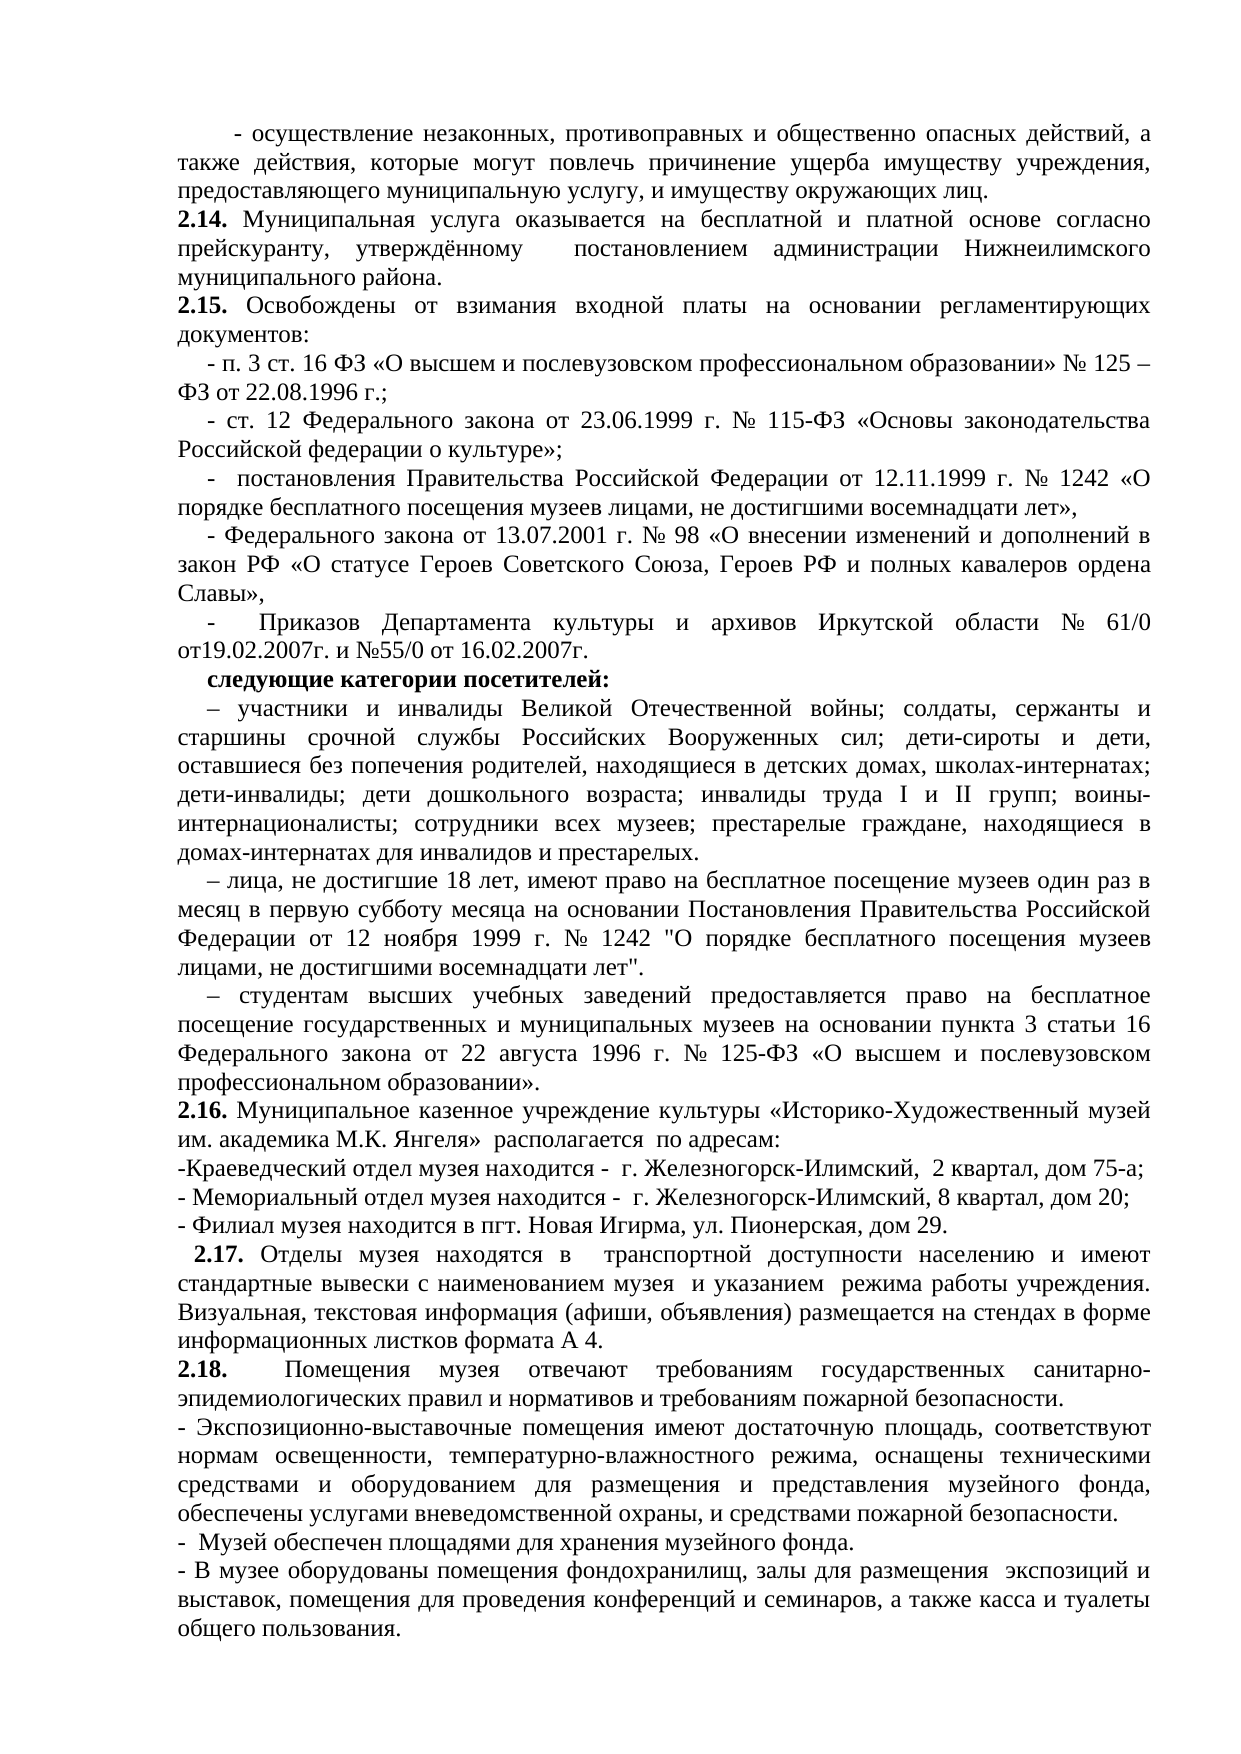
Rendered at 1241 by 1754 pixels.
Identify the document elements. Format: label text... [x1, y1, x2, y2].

text – лица, не достигшие 18 лет, имеют право на бесплатное посещение музеев один раз в месяц в первую субботу месяца на основании Постановления Правительства Российской Федерации от 12 ноября . № 1242 "О порядке бесплатного посещения музеев лицами, не достигшими восемнадцати лет". [177, 866, 1152, 981]
text - Приказов Департамента культуры и архивов Иркутской области № 61/0 от19.02.2007г. и №55/0 от 16.02.2007г. [177, 607, 1152, 664]
text - Филиал музея находится в пгт. Новая Игирма, ул. Пионерская, дом 29. [177, 1211, 1152, 1239]
text следующие категории посетителей: [177, 664, 1152, 693]
text - В музее оборудованы помещения фондохранилищ, залы для размещения экспозиций и выставок, помещения для проведения конференций и семинаров, а также касса и туалеты общего пользования. [177, 1556, 1152, 1642]
text 2.18. Помещения музея отвечают требованиям государственных санитарно-эпидемиологических правил и нормативов и требованиям пожарной безопасности. [177, 1354, 1152, 1412]
text - Федерального закона от 13.07.2001 г. № 98 «О внесении изменений и дополнений в закон РФ «О статусе Героев Советского Союза, Героев РФ и полных кавалеров ордена Славы», [177, 521, 1152, 607]
text 2.16. Муниципальное казенное учреждение культуры «Историко-Художественный музей им. академика М.К. Янгеля» располагается по адресам: [177, 1096, 1152, 1153]
text - п. 3 ст. 16 ФЗ «О высшем и послевузовском профессиональном образовании» № 125 – ФЗ от 22.08.1996 г.; [177, 348, 1152, 406]
text - ст. 12 Федерального закона от 23.06.1999 г. № 115-ФЗ «Основы законодательства Российской федерации о культуре»; [177, 406, 1152, 463]
text - Мемориальный отдел музея находится - г. Железногорск-Илимский, 8 квартал, дом 20; [177, 1182, 1152, 1211]
text - осуществление незаконных, противоправных и общественно опасных действий, а также действия, которые могут повлечь причинение ущерба имуществу учреждения, предоставляющего муниципальную услугу, и имуществу окружающих лиц. [177, 118, 1152, 204]
text 2.15. Освобождены от взимания входной платы на основании регламентирующих документов: [177, 291, 1152, 348]
text - Музей обеспечен площадями для хранения музейного фонда. [177, 1527, 1152, 1556]
text - постановления Правительства Российской Федерации от 12.11.1999 г. № 1242 «О порядке бесплатного посещения музеев лицами, не достигшими восемнадцати лет», [177, 463, 1152, 521]
text – студентам высших учебных заведений предоставляется право на бесплатное посещение государственных и муниципальных музеев на основании пункта 3 статьи 16 Федерального закона от 22 августа . № 125-ФЗ «О высшем и послевузовском профессиональном образовании». [177, 981, 1152, 1096]
text -Краеведческий отдел музея находится - г. Железногорск-Илимский, 2 квартал, дом 75-а; [177, 1153, 1152, 1182]
text 2.17. Отделы музея находятся в транспортной доступности населению и имеют стандартные вывески с наименованием музея и указанием режима работы учреждения. Визуальная, текстовая информация (афиши, объявления) размещается на стендах в форме информационных листков формата А 4. [177, 1239, 1152, 1354]
text - Экспозиционно-выставочные помещения имеют достаточную площадь, соответствуют нормам освещенности, температурно-влажностного режима, оснащены техническими средствами и оборудованием для размещения и представления музейного фонда, обеспечены услугами вневедомственной охраны, и средствами пожарной безопасности. [177, 1412, 1152, 1527]
text – участники и инвалиды Великой Отечественной войны; солдаты, сержанты и старшины срочной службы Российских Вооруженных сил; дети-сироты и дети, оставшиеся без попечения родителей, находящиеся в детских домах, школах-интернатах; дети-инвалиды; дети дошкольного возраста; инвалиды труда I и II групп; воины-интернационалисты; сотрудники всех музеев; престарелые граждане, находящиеся в домах-интернатах для инвалидов и престарелых. [177, 693, 1152, 866]
text 2.14. Муниципальная услуга оказывается на бесплатной и платной основе согласно прейскуранту, утверждённому постановлением администрации Нижнеилимского муниципального района. [177, 204, 1152, 291]
